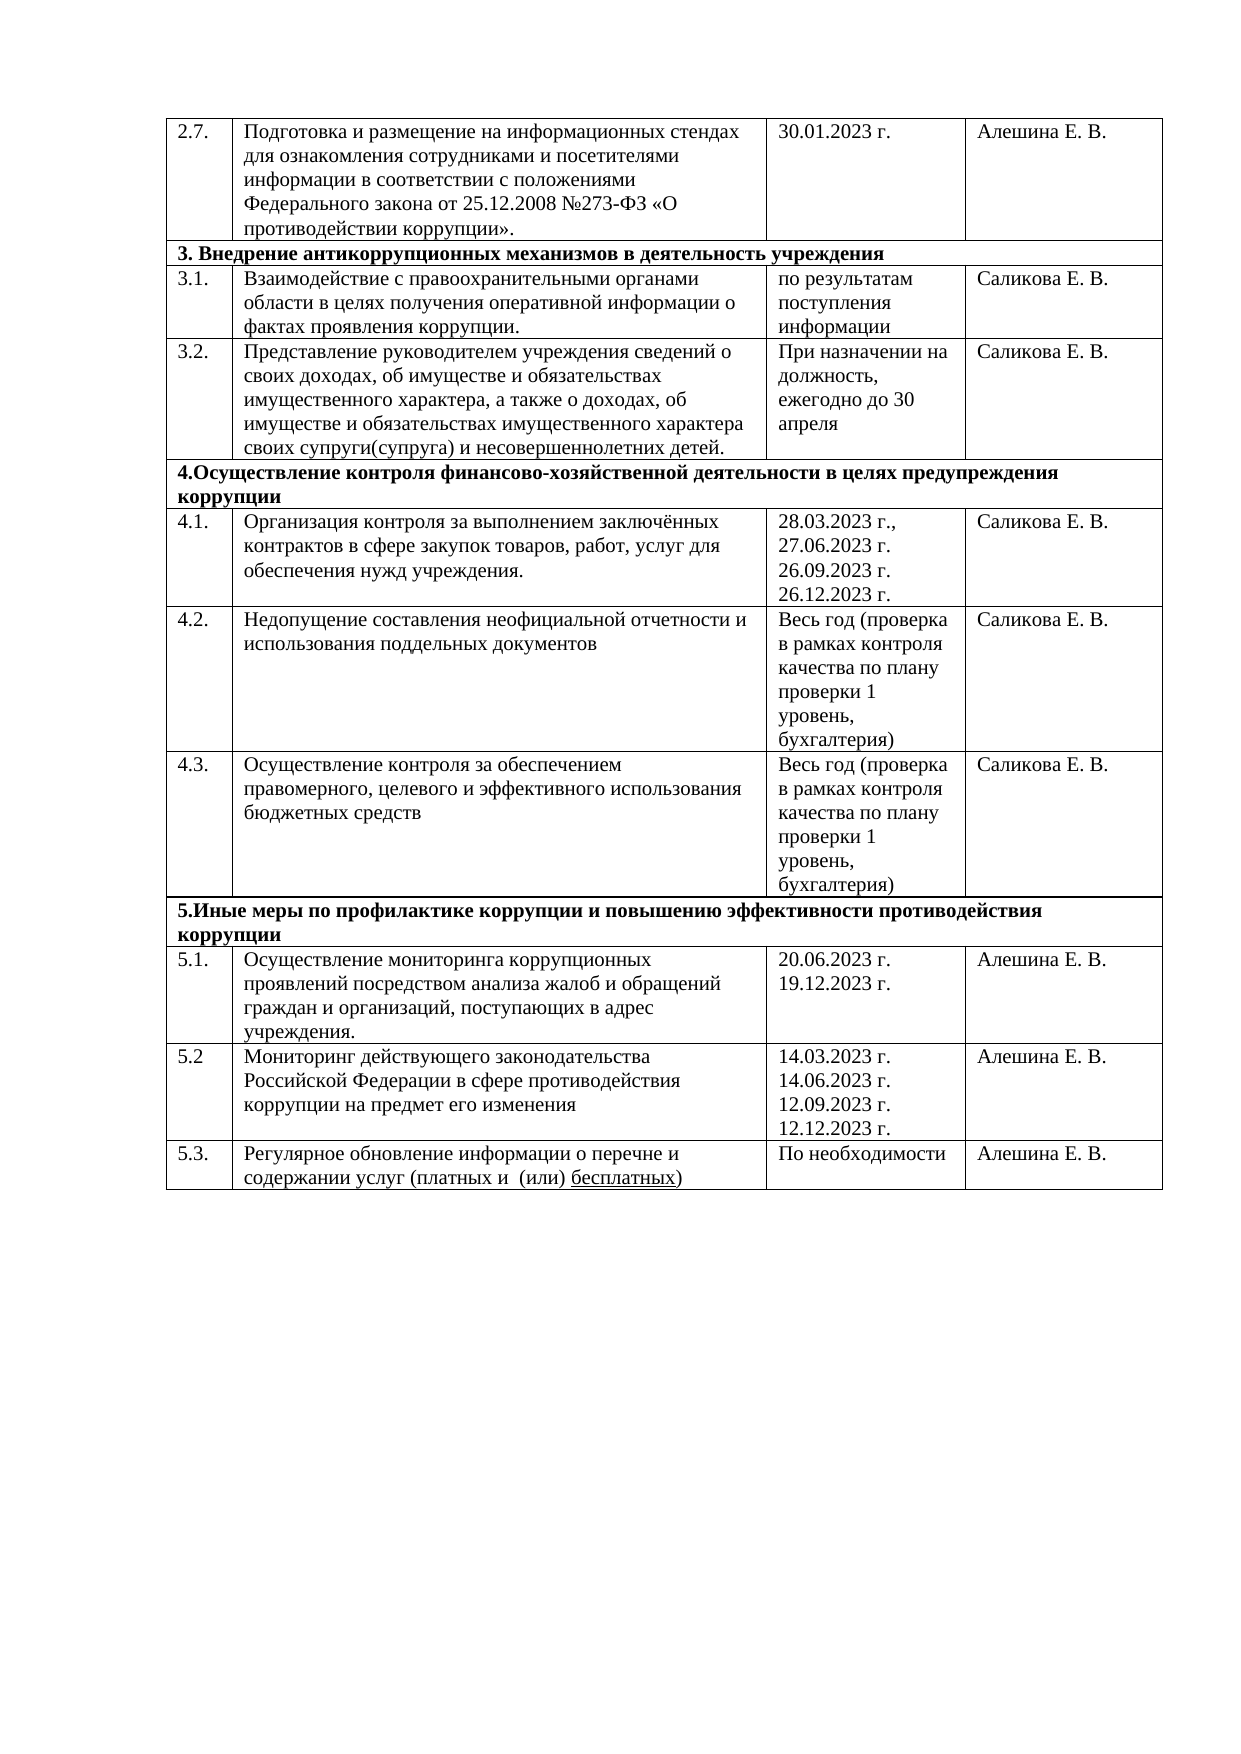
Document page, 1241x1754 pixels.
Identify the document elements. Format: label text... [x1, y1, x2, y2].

table_cell При назначении на должность, ежегодно до 30 апреля [767, 339, 965, 459]
table_cell Саликова Е. В. [966, 509, 1162, 606]
table_cell Саликова Е. В. [966, 607, 1162, 751]
table_cell Организация контроля за выполнением заключённых контрактов в сфере закупок товаров, работ, услуг для обеспечения нужд учреждения. [233, 509, 766, 606]
table_cell 4.3. [167, 752, 232, 896]
table_cell 30.01.2023 г. [767, 119, 965, 239]
table_cell Весь год (проверка в рамках контроля качества по плану проверки 1 уровень, бухгалтерия) [767, 752, 965, 896]
table_cell 5.Иные меры по профилактике коррупции и повышению эффективности противодействия коррупции [167, 898, 1162, 946]
table_cell Алешина Е. В. [966, 1141, 1162, 1189]
table_cell 4.1. [167, 509, 232, 606]
table_cell Осуществление контроля за обеспечением правомерного, целевого и эффективного использования бюджетных средств [233, 752, 766, 896]
table_cell 4.Осуществление контроля финансово-хозяйственной деятельности в целях предупреждения коррупции [167, 460, 1162, 508]
table_cell Регулярное обновление информации о перечне и содержании услуг (платных и (или) бесплатных) [233, 1141, 766, 1189]
table_cell Мониторинг действующего законодательства Российской Федерации в сфере противодействия коррупции на предмет его изменения [233, 1044, 766, 1140]
table_cell 2.7. [167, 119, 232, 239]
table_cell Алешина Е. В. [966, 1044, 1162, 1140]
table_cell По необходимости [767, 1141, 965, 1189]
table_cell 14.03.2023 г. 14.06.2023 г. 12.09.2023 г. 12.12.2023 г. [767, 1044, 965, 1140]
table_cell 3.1. [167, 266, 232, 338]
table_cell 28.03.2023 г., 27.06.2023 г. 26.09.2023 г. 26.12.2023 г. [767, 509, 965, 606]
table_cell Недопущение составления неофициальной отчетности и использования поддельных документов [233, 607, 766, 751]
table_cell 3. Внедрение антикоррупционных механизмов в деятельность учреждения [167, 241, 1162, 264]
table_cell Осуществление мониторинга коррупционных проявлений посредством анализа жалоб и обращений граждан и организаций, поступающих в адрес учреждения. [233, 947, 766, 1043]
table_cell 20.06.2023 г. 19.12.2023 г. [767, 947, 965, 1043]
table_cell 5.3. [167, 1141, 232, 1189]
table_cell 4.2. [167, 607, 232, 751]
table_cell Весь год (проверка в рамках контроля качества по плану проверки 1 уровень, бухгалтерия) [767, 607, 965, 751]
table_cell Саликова Е. В. [966, 752, 1162, 896]
table_cell Саликова Е. В. [966, 339, 1162, 459]
table_cell Саликова Е. В. [966, 266, 1162, 338]
table_cell 5.2 [167, 1044, 232, 1140]
table_cell Алешина Е. В. [966, 947, 1162, 1043]
table_cell по результатам поступления информации [767, 266, 965, 338]
table_cell Представление руководителем учреждения сведений о своих доходах, об имуществе и обязательствах имущественного характера, а также о доходах, об имуществе и обязательствах имущественного характера своих супруги(супруга) и несовершеннолетних детей. [233, 339, 766, 459]
table_cell 3.2. [167, 339, 232, 459]
table_cell 5.1. [167, 947, 232, 1043]
table_cell Подготовка и размещение на информационных стендах для ознакомления сотрудниками и посетителями информации в соответствии с положениями Федерального закона от 25.12.2008 №273-ФЗ «О противодействии коррупции». [233, 119, 766, 239]
table_cell Взаимодействие с правоохранительными органами области в целях получения оперативной информации о фактах проявления коррупции. [233, 266, 766, 338]
table_cell Алешина Е. В. [966, 119, 1162, 239]
